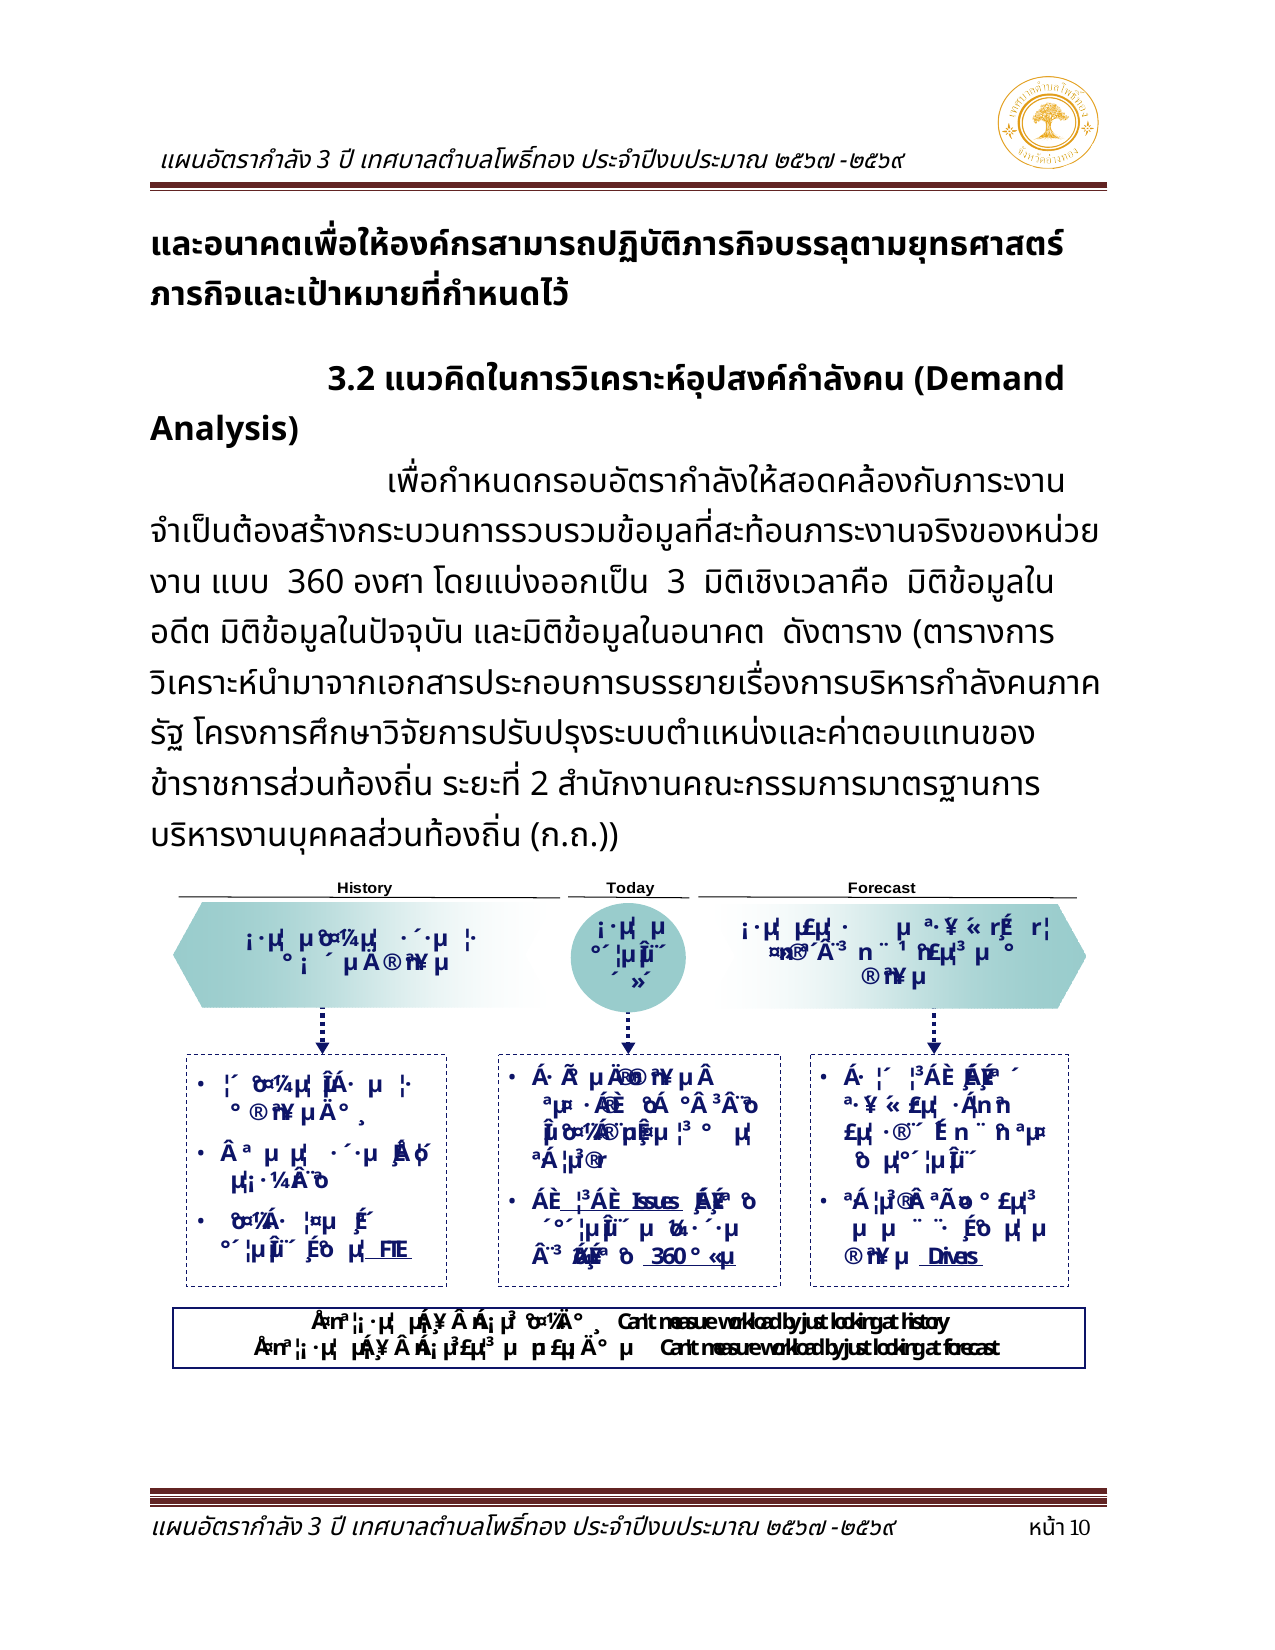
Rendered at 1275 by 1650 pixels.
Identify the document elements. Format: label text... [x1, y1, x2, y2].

text เพื่อกำหนดกรอบอัตรากำลังให้สอดคล้องกับภาระงาน จำเป็นต้องสร้างกระบวนการรวบรวมข้อมูลที่สะท้อนภาระงานจริงของหน่วยงาน แบบ 360 องศา โดยแบ่งออกเป็น 3 มิติเชิงเวลาคือ มิติข้อมูลในอดีต มิติข้อมูลในปัจจุบัน และมิติข้อมูลในอนาคต ดังตาราง (ตารางการวิเคราะห์นำมาจากเอกสารประกอบการบรรยายเรื่องการบริหารกำลังคนภาครัฐ โครงการศึกษาวิจัยการปรับปรุงระบบตำแหน่งและค่าตอบแทนของข้าราชการส่วนท้องถิ่น ระยะที่ 2 สำนักงานคณะกรรมการมาตรฐานการบริหารงานบุคคลส่วนท้องถิ่น (ก.ถ.)) [150, 457, 1107, 861]
picture [997, 75, 1099, 169]
text 3.2 แนวคิดในการวิเคราะห์อุปสงค์กำลังคน (Demand Analysis) [150, 354, 1107, 451]
